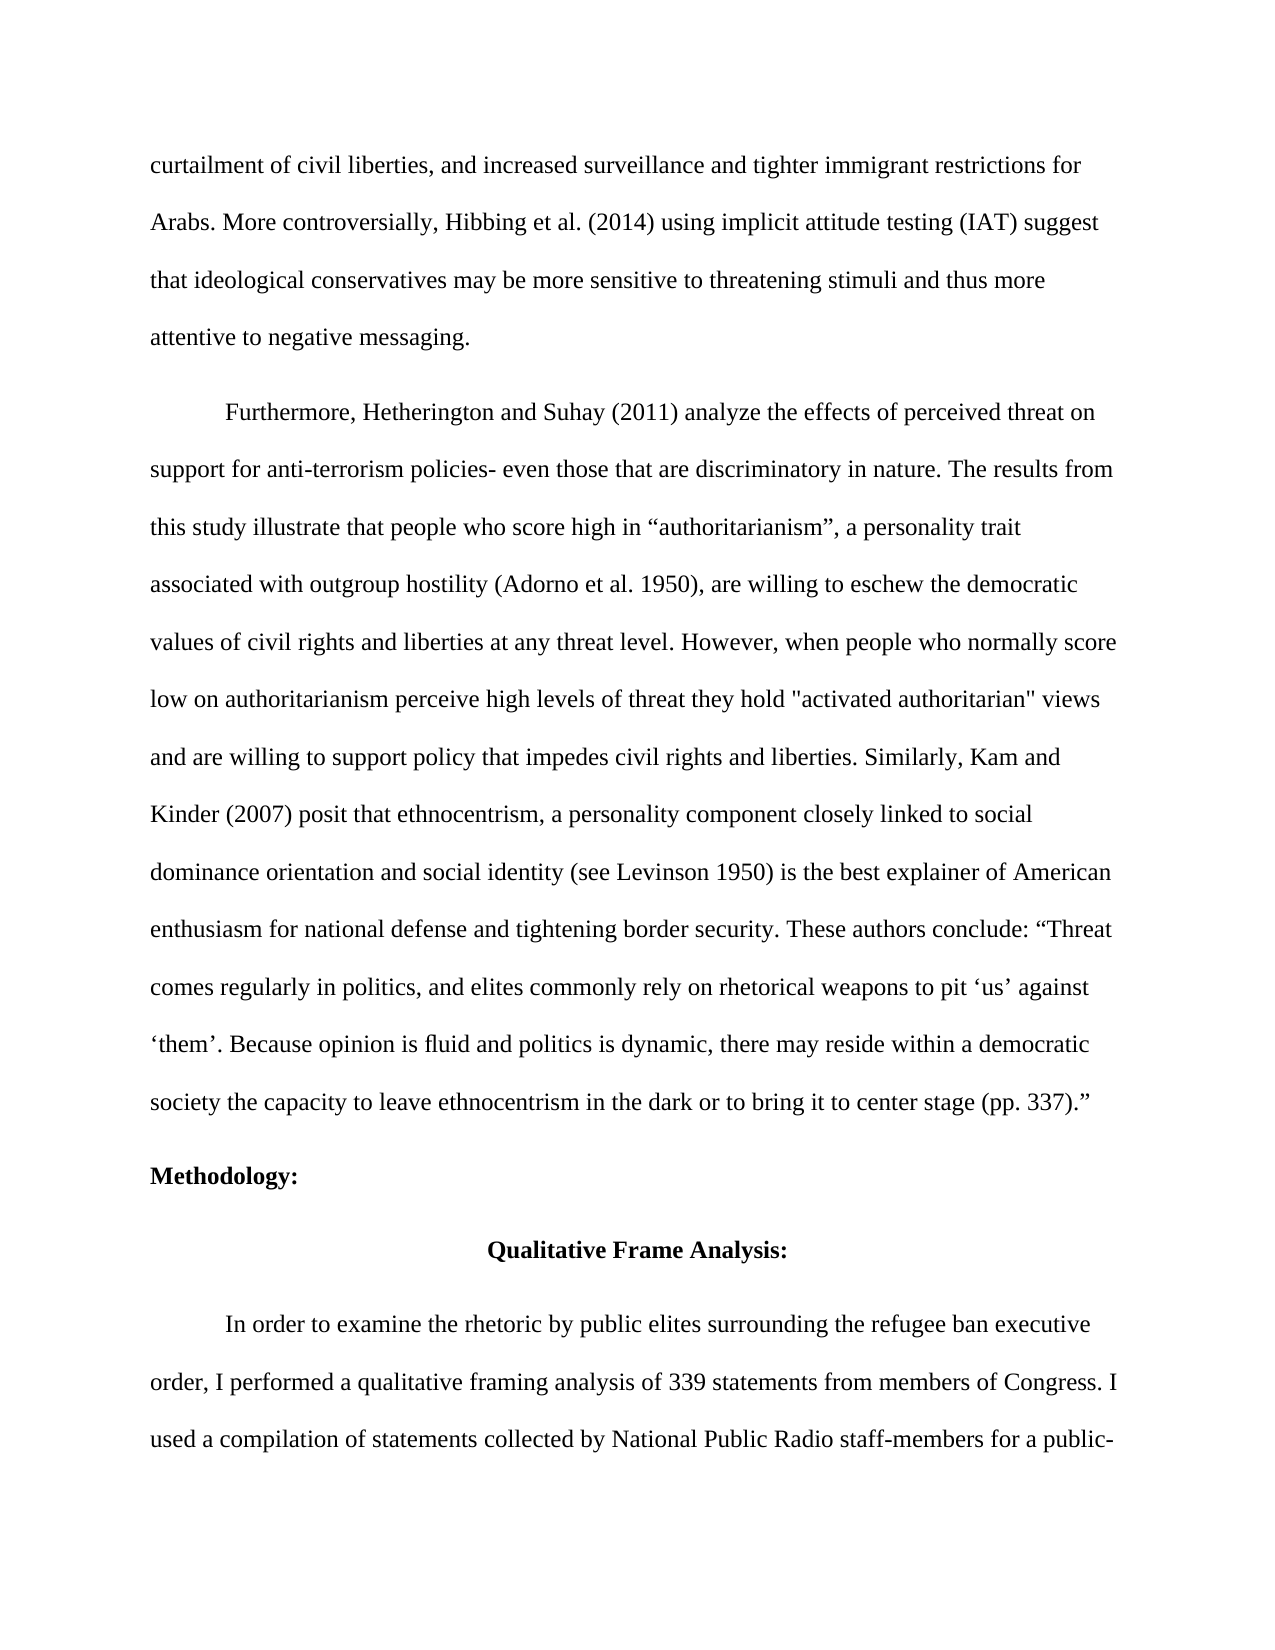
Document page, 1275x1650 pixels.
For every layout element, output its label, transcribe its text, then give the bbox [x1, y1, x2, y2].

text Methodology: [150, 1161, 1125, 1189]
text Qualitative Frame Analysis: [150, 1235, 1125, 1264]
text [150, 1309, 1125, 1453]
text Furthermore, Hetherington and Suhay (2011) analyze the effects of perceived threat on support for anti-terrorism policies- even those that are discriminatory in nature. The results from this study illustrate that people who score high in “authoritarianism”, a personality trait associated with outgroup hostility (Adorno et al. 1950), are willing to eschew the democratic values of civil rights and liberties at any threat level. However, when people who normally score low on authoritarianism perceive high levels of threat they hold "activated authoritarian" views and are willing to support policy that impedes civil rights and liberties. Similarly, Kam and Kinder (2007) posit that ethnocentrism, a personality component closely linked to social dominance orientation and social identity (see Levinson 1950) is the best explainer of American enthusiasm for national defense and tightening border security. These authors conclude: “Threat comes regularly in politics, and elites commonly rely on rhetorical weapons to pit ‘us’ against ‘them’. Because opinion is ﬂuid and politics is dynamic, there may reside within a democratic society the capacity to leave ethnocentrism in the dark or to bring it to center stage (pp. 337).” [150, 397, 1125, 1115]
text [150, 150, 1125, 351]
